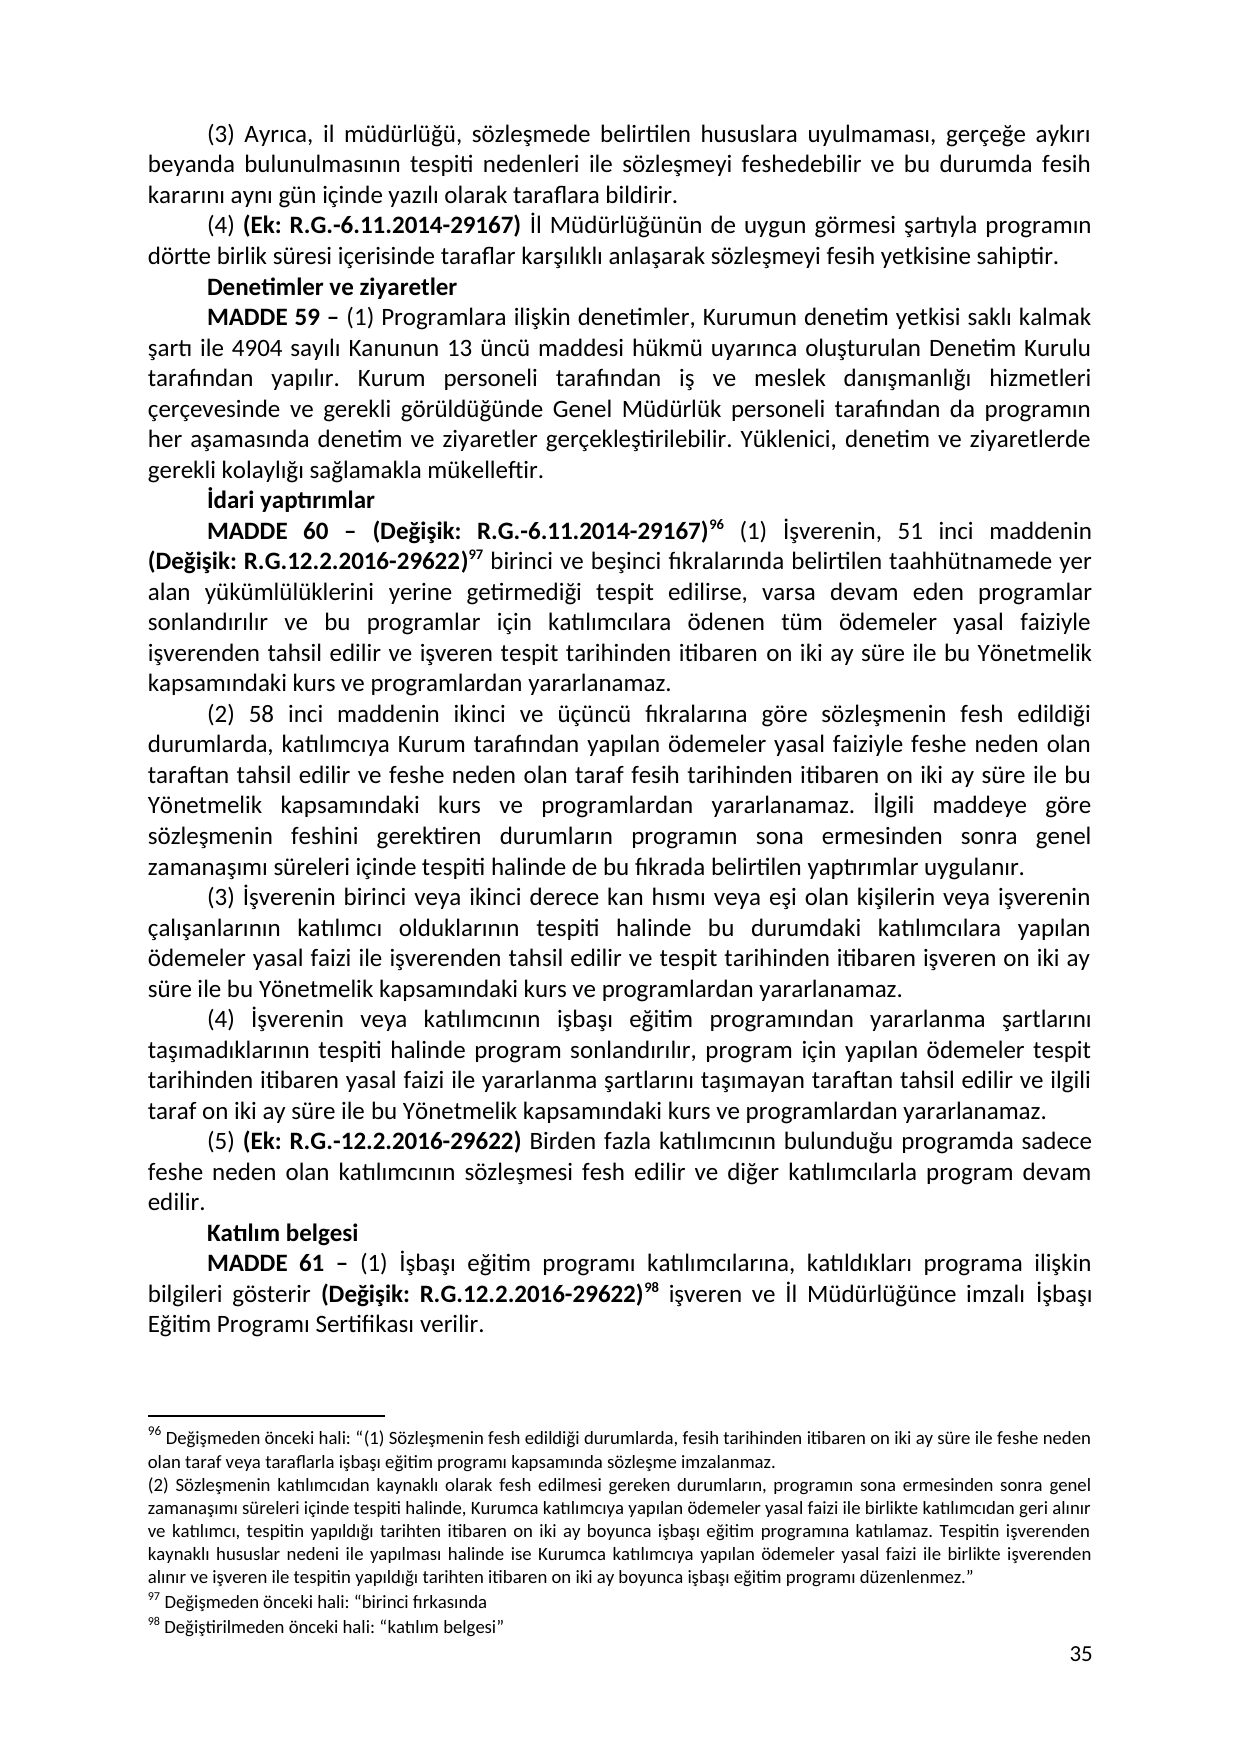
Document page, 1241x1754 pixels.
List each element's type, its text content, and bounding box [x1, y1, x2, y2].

text İdari yaptırımlar [148, 484, 1092, 515]
text Katılım belgesi [148, 1217, 1092, 1247]
text (4) (Ek: R.G.-6.11.2014-29167) İl Müdürlüğünün de uygun görmesi şartıyla programın dörtte birlik süresi içerisinde taraflar karşılıklı anlaşarak sözleşmeyi fesih yetkisine sahiptir. [148, 210, 1092, 271]
text (4) İşverenin veya katılımcının işbaşı eğitim programından yararlanma şartlarını taşımadıklarının tespiti halinde program sonlandırılır, program için yapılan ödemeler tespit tarihinden itibaren yasal faizi ile yararlanma şartlarını taşımayan taraftan tahsil edilir ve ilgili taraf on iki ay süre ile bu Yönetmelik kapsamındaki kurs ve programlardan yararlanamaz. [148, 1003, 1092, 1125]
text (3) Ayrıca, il müdürlüğü, sözleşmede belirtilen hususlara uyulmaması, gerçeğe aykırı beyanda bulunulmasının tespiti nedenleri ile sözleşmeyi feshedebilir ve bu durumda fesih kararını aynı gün içinde yazılı olarak taraflara bildirir. [148, 118, 1092, 210]
text MADDE 61 – (1) İşbaşı eğitim programı katılımcılarına, katıldıkları programa ilişkin bilgileri gösterir (Değişik: R.G.12.2.2016-29622) işveren ve İl Müdürlüğünce imzalı İşbaşı Eğitim Programı Sertifikası verilir. [148, 1247, 1092, 1339]
text Denetimler ve ziyaretler [148, 271, 1092, 301]
text (2) 58 inci maddenin ikinci ve üçüncü fıkralarına göre sözleşmenin fesh edildiği durumlarda, katılımcıya Kurum tarafından yapılan ödemeler yasal faiziyle feshe neden olan taraftan tahsil edilir ve feshe neden olan taraf fesih tarihinden itibaren on iki ay süre ile bu Yönetmelik kapsamındaki kurs ve programlardan yararlanamaz. İlgili maddeye göre sözleşmenin feshini gerektiren durumların programın sona ermesinden sonra genel zamanaşımı süreleri içinde tespiti halinde de bu fıkrada belirtilen yaptırımlar uygulanır. [148, 698, 1092, 881]
text (3) İşverenin birinci veya ikinci derece kan hısmı veya eşi olan kişilerin veya işverenin çalışanlarının katılımcı olduklarının tespiti halinde bu durumdaki katılımcılara yapılan ödemeler yasal faizi ile işverenden tahsil edilir ve tespit tarihinden itibaren işveren on iki ay süre ile bu Yönetmelik kapsamındaki kurs ve programlardan yararlanamaz. [148, 881, 1092, 1003]
text (5) (Ek: R.G.-12.2.2016-29622) Birden fazla katılımcının bulunduğu programda sadece feshe neden olan katılımcının sözleşmesi fesh edilir ve diğer katılımcılarla program devam edilir. [148, 1125, 1092, 1217]
text MADDE 59 – (1) Programlara ilişkin denetimler, Kurumun denetim yetkisi saklı kalmak şartı ile 4904 sayılı Kanunun 13 üncü maddesi hükmü uyarınca oluşturulan Denetim Kurulu tarafından yapılır. Kurum personeli tarafından iş ve meslek danışmanlığı hizmetleri çerçevesinde ve gerekli görüldüğünde Genel Müdürlük personeli tarafından da programın her aşamasında denetim ve ziyaretler gerçekleştirilebilir. Yüklenici, denetim ve ziyaretlerde gerekli kolaylığı sağlamakla mükelleftir. [148, 301, 1092, 484]
text MADDE 60 – (Değişik: R.G.-6.11.2014-29167) (1) İşverenin, 51 inci maddenin (Değişik: R.G.12.2.2016-29622) birinci ve beşinci fıkralarında belirtilen taahhütnamede yer alan yükümlülüklerini yerine getirmediği tespit edilirse, varsa devam eden programlar sonlandırılır ve bu programlar için katılımcılara ödenen tüm ödemeler yasal faiziyle işverenden tahsil edilir ve işveren tespit tarihinden itibaren on iki ay süre ile bu Yönetmelik kapsamındaki kurs ve programlardan yararlanamaz. [148, 515, 1092, 698]
